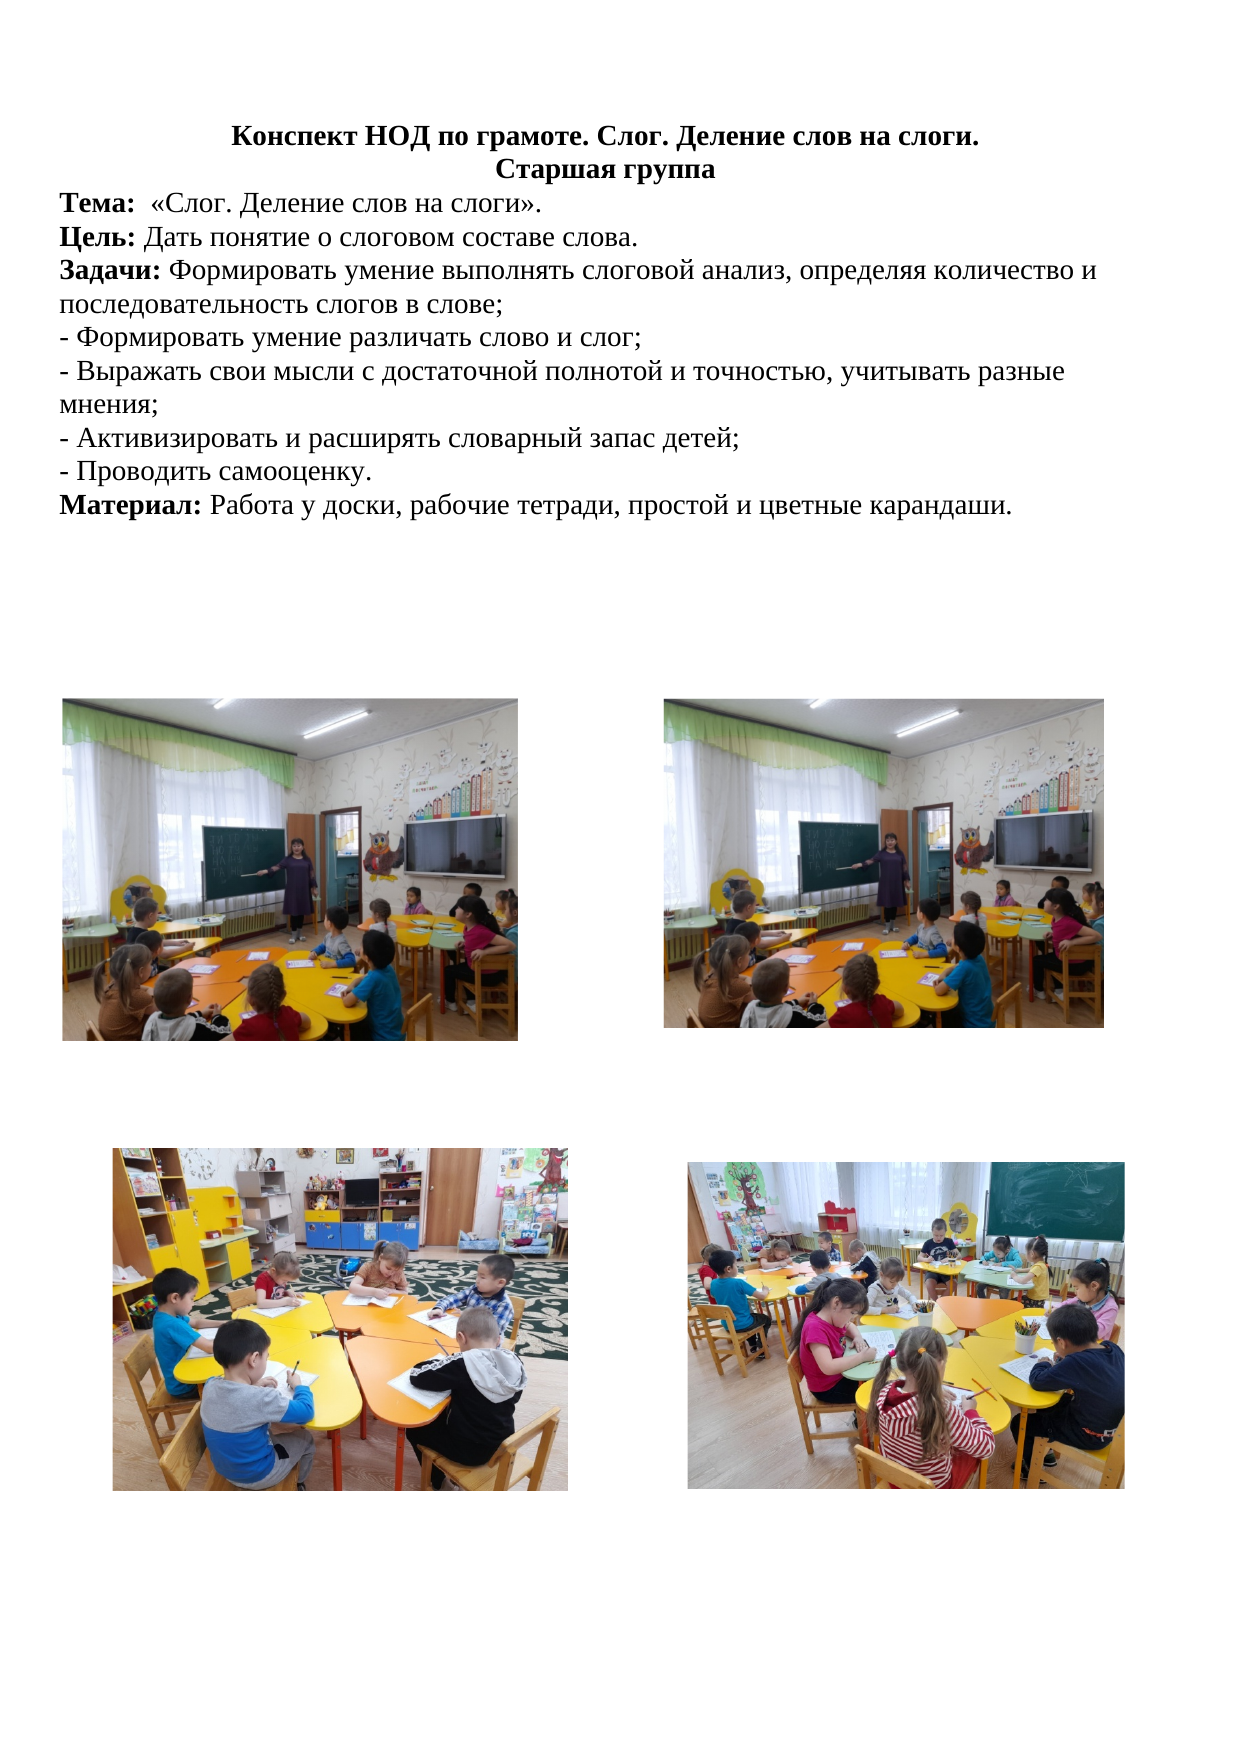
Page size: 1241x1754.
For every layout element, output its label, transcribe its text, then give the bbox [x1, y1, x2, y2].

text Материал: Работа у доски, рабочие тетради, простой и цветные карандаши. [59, 487, 1152, 521]
text Конспект НОД по грамоте. Слог. Деление слов на слоги. [59, 118, 1152, 152]
text Задачи: Формировать умение выполнять слоговой анализ, определяя количество и последовательность слогов в слове; [59, 252, 1152, 319]
text - Выражать свои мысли с достаточной полнотой и точностью, учитывать разные мнения; [59, 353, 1152, 420]
text - Активизировать и расширять словарный запас детей; [59, 420, 1152, 453]
picture [664, 699, 1104, 1028]
text Старшая группа [59, 152, 1152, 185]
text Цель: Дать понятие о слоговом составе слова. [59, 219, 1152, 252]
text Тема: «Слог. Деление слов на слоги». [59, 185, 1152, 219]
picture [687, 1162, 1125, 1488]
text - Формировать умение различать слово и слог; [59, 319, 1152, 353]
picture [63, 699, 517, 1041]
picture [112, 1148, 568, 1489]
text - Проводить самооценку. [59, 453, 1152, 487]
